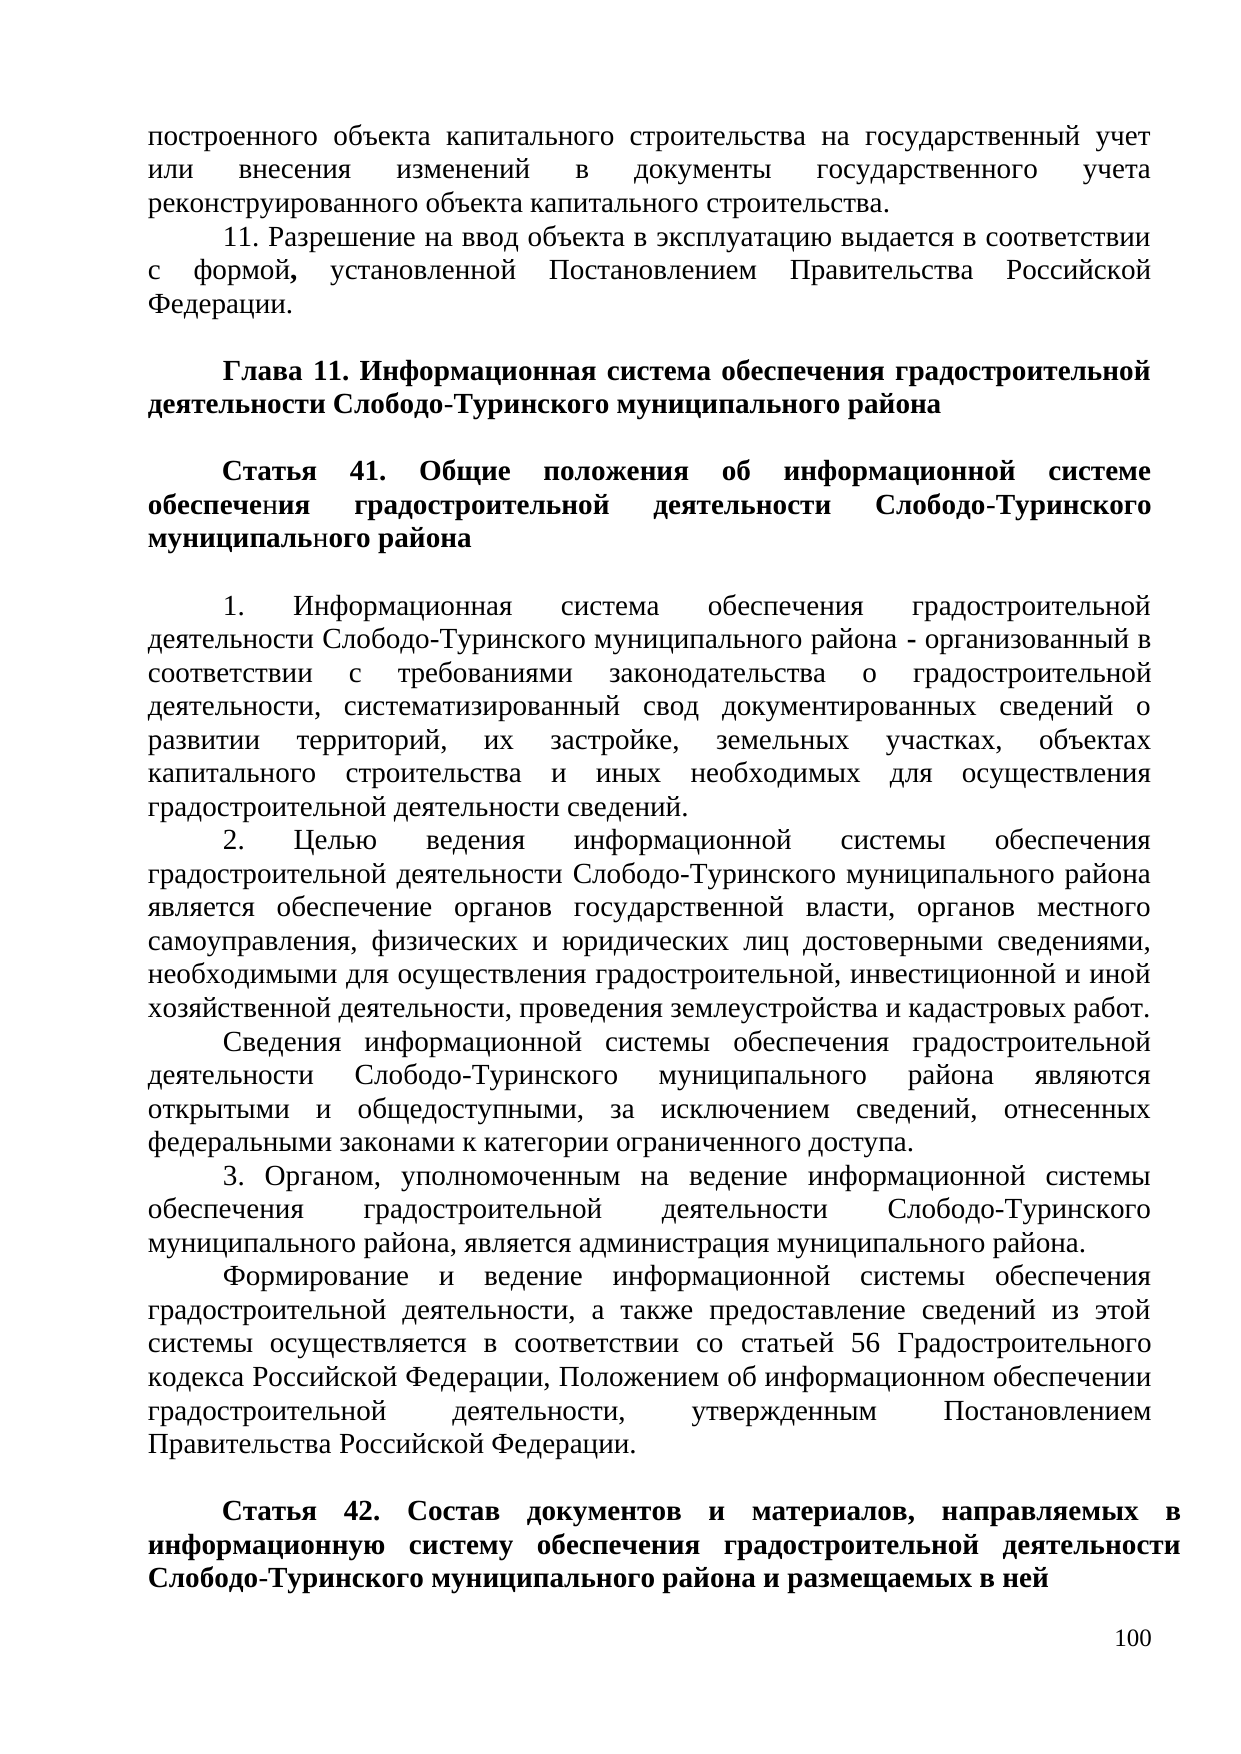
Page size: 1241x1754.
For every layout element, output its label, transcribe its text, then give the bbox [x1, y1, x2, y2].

subtitle Глава 11. Информационная система обеспечения градостроительной деятельности Слободо-Туринского муниципального района [148, 353, 1152, 420]
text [148, 118, 1152, 219]
text 2. Целью ведения информационной системы обеспечения градостроительной деятельности Слободо-Туринского муниципального района является обеспечение органов государственной власти, органов местного самоуправления, физических и юридических лиц достоверными сведениями, необходимыми для осуществления градостроительной, инвестиционной и иной хозяйственной деятельности, проведения землеустройства и кадастровых работ. [148, 822, 1152, 1024]
text Статья 42. Состав документов и материалов, направляемых в информационную систему обеспечения градостроительной деятельности Слободо-Туринского муниципального района и размещаемых в ней [148, 1493, 1181, 1594]
text 11. Разрешение на ввод объекта в эксплуатацию выдается в соответствии с формой, установленной Постановлением Правительства Российской Федерации. [148, 219, 1152, 319]
text Формирование и ведение информационной системы обеспечения градостроительной деятельности, а также предоставление сведений из этой системы осуществляется в соответствии со статьей 56 Градостроительного кодекса Российской Федерации, Положением об информационном обеспечении градостроительной деятельности, утвержденным Постановлением Правительства Российской Федерации. [148, 1258, 1152, 1460]
text 3. Органом, уполномоченным на ведение информационной системы обеспечения градостроительной деятельности Слободо-Туринского муниципального района, является администрация муниципального района. [148, 1158, 1152, 1258]
text Статья 41. Общие положения об информационной системе обеспечения градостроительной деятельности Слободо-Туринского муниципального района [148, 453, 1152, 554]
text Сведения информационной системы обеспечения градостроительной деятельности Слободо-Туринского муниципального района являются открытыми и общедоступными, за исключением сведений, отнесенных федеральными законами к категории ограниченного доступа. [148, 1024, 1152, 1158]
text 1. Информационная система обеспечения градостроительной деятельности Слободо-Туринского муниципального района - организованный в соответствии с требованиями законодательства о градостроительной деятельности, систематизированный свод документированных сведений о развитии территорий, их застройке, земельных участках, объектах капитального строительства и иных необходимых для осуществления градостроительной деятельности сведений. [148, 588, 1152, 822]
